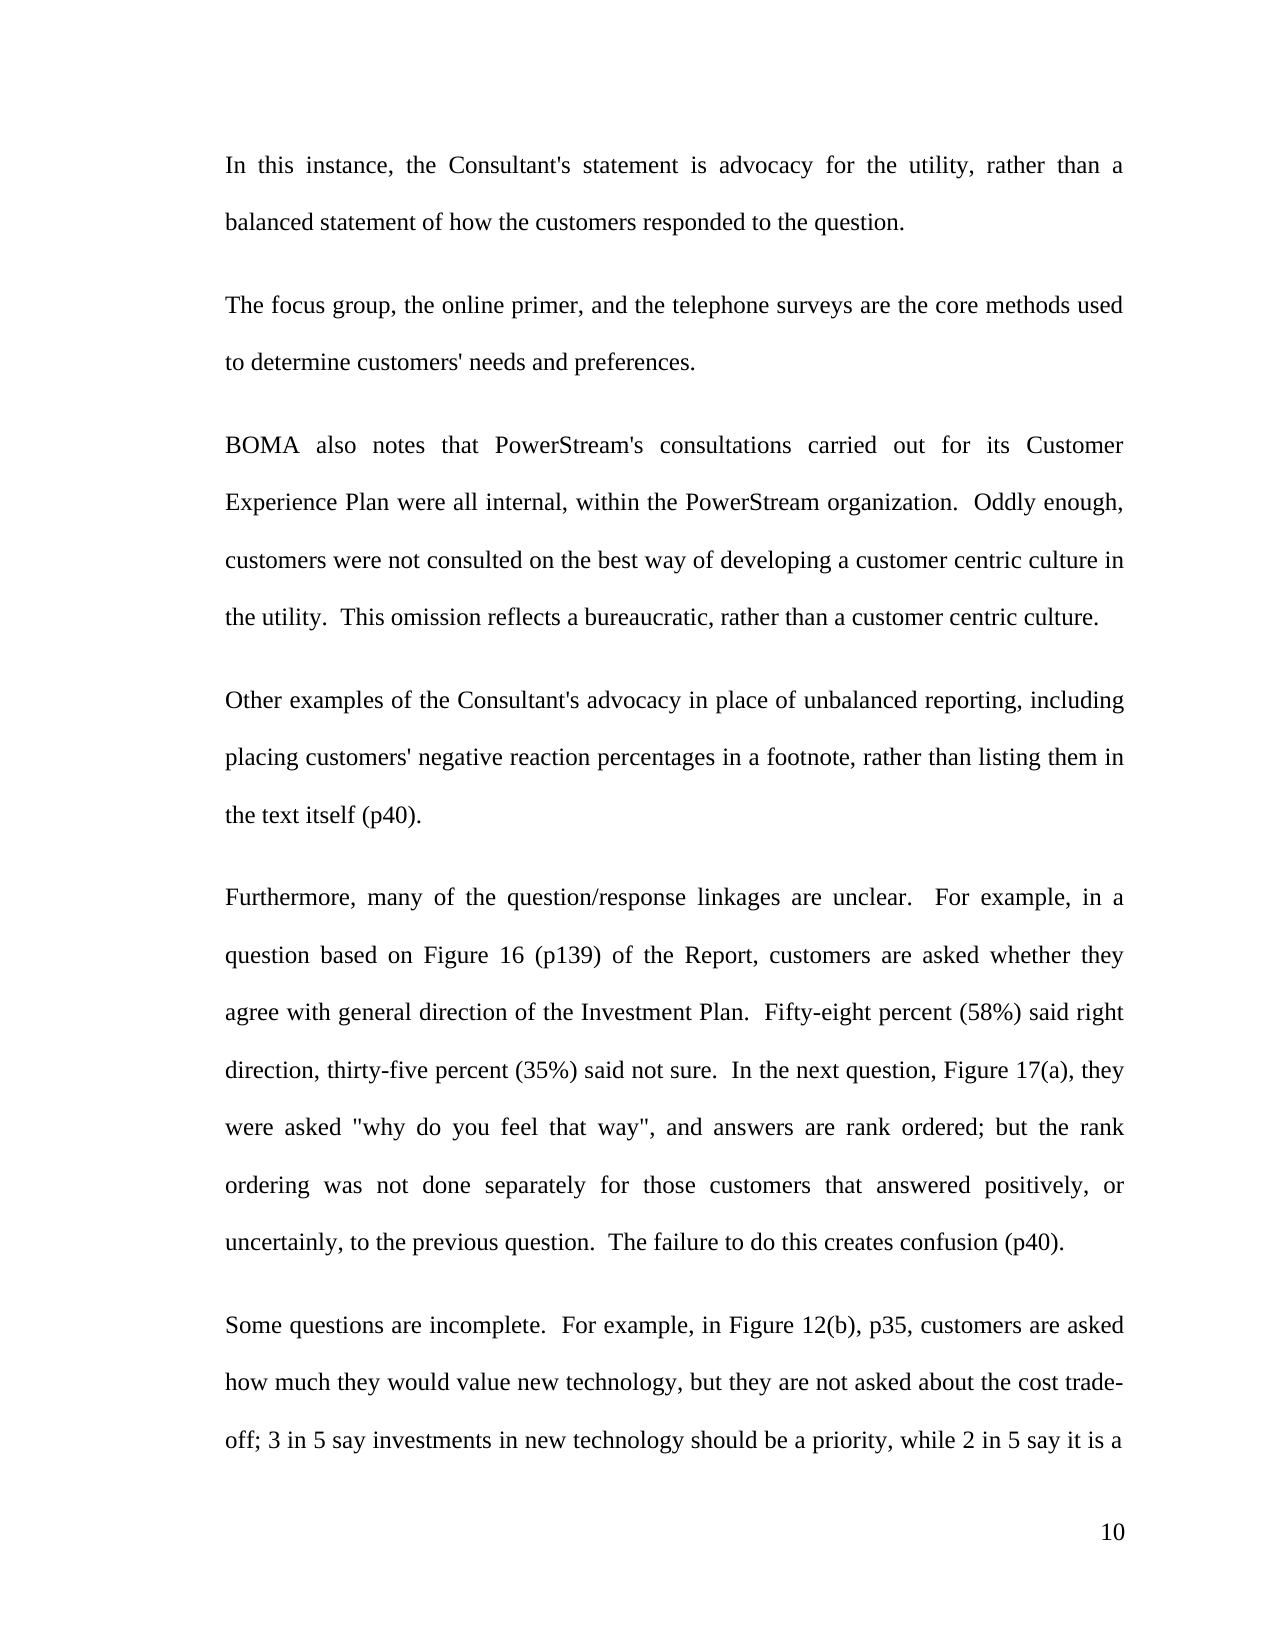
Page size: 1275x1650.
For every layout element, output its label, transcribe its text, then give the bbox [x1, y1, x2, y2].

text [225, 1310, 1125, 1454]
text In this instance, the Consultant's statement is advocacy for the utility, rather than a balanced statement of how the customers responded to the question. [225, 150, 1125, 236]
text Furthermore, many of the question/response linkages are unclear. For example, in a question based on Figure 16 (p139) of the Report, customers are asked whether they agree with general direction of the Investment Plan. Fifty-eight percent (58%) said right direction, thirty-five percent (35%) said not sure. In the next question, Figure 17(a), they were asked "why do you feel that way", and answers are rank ordered; but the rank ordering was not done separately for those customers that answered positively, or uncertainly, to the previous question. The failure to do this creates confusion (p40). [225, 882, 1125, 1256]
text Other examples of the Consultant's advocacy in place of unbalanced reporting, including placing customers' negative reaction percentages in a footnote, rather than listing them in the text itself (p40). [225, 685, 1125, 829]
text BOMA also notes that PowerStream's consultations carried out for its Customer Experience Plan were all internal, within the PowerStream organization. Oddly enough, customers were not consulted on the best way of developing a customer centric culture in the utility. This omission reflects a bureaucratic, rather than a customer centric culture. [225, 430, 1125, 631]
text The focus group, the online primer, and the telephone surveys are the core methods used to determine customers' needs and preferences. [225, 290, 1125, 376]
